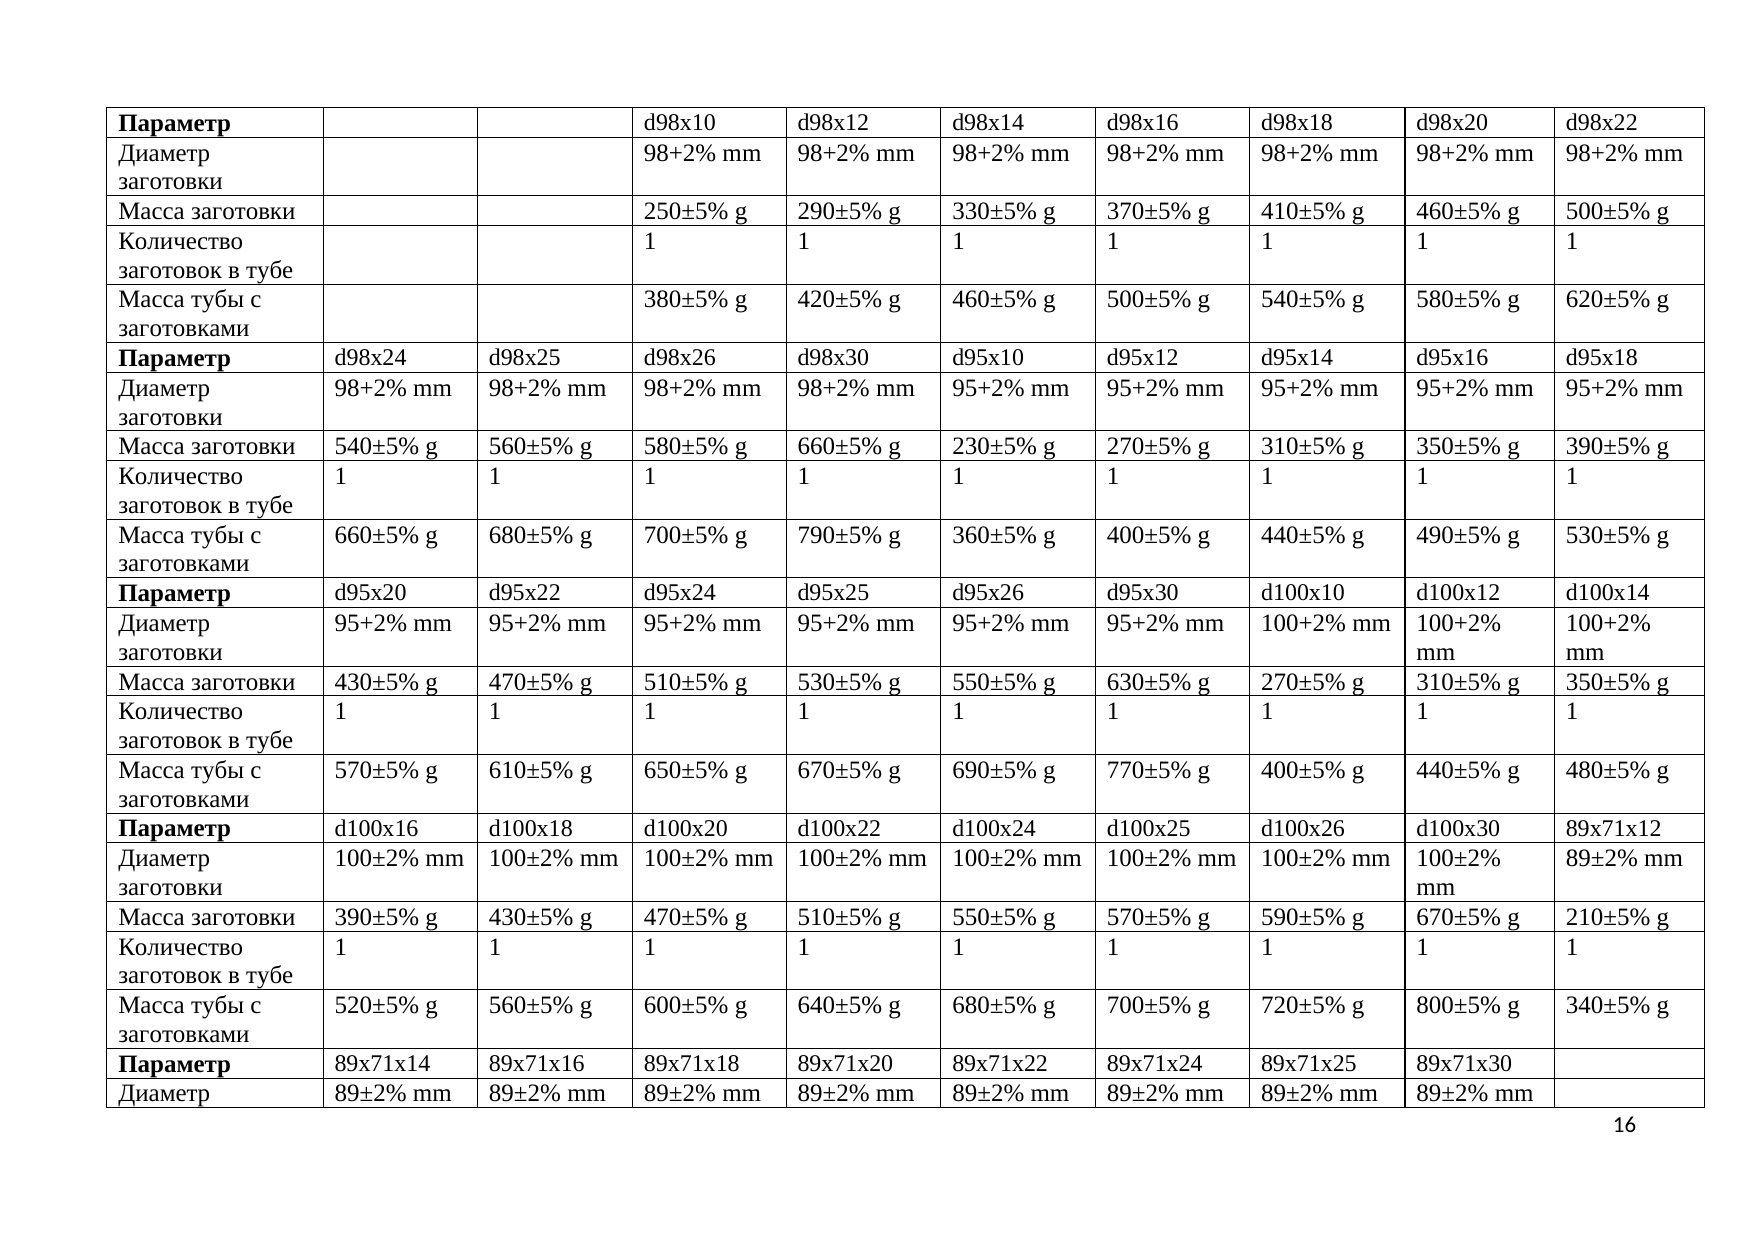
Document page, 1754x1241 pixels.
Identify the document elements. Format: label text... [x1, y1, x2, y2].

table_cell 770±5% g [1096, 755, 1249, 812]
table_cell Количество заготовок в тубе [107, 226, 323, 283]
table_header d98х10 [633, 108, 786, 137]
table_cell 1 [1096, 461, 1249, 519]
table_cell 1 [1250, 696, 1404, 754]
table_cell d95х24 [633, 578, 786, 607]
table_cell 440±5% g [1406, 755, 1554, 812]
table_cell Параметр [107, 578, 323, 607]
table_cell 89±2% mm [1555, 843, 1704, 901]
table_cell [324, 196, 334, 225]
table_cell d100х10 [1250, 578, 1404, 607]
table_cell d95х25 [787, 578, 940, 607]
table_cell 690±5% g [941, 755, 1095, 812]
table_cell 620±5% g [1555, 285, 1704, 342]
table_cell d100х16 [324, 814, 477, 842]
table_cell 600±5% g [633, 990, 786, 1048]
table_cell 1 [1406, 932, 1554, 989]
table_cell 1 [478, 461, 632, 519]
table_cell 98+2% mm [633, 138, 786, 195]
table_cell 1 [1406, 696, 1554, 754]
table_header [621, 108, 632, 137]
table_cell 580±5% g [1406, 285, 1554, 342]
table_cell 570±5% g [324, 755, 477, 812]
table_cell 400±5% g [1096, 520, 1249, 577]
table_cell Диаметр заготовки [107, 373, 323, 430]
table_cell Масса тубы с заготовками [107, 990, 323, 1048]
table_cell 89х71х18 [633, 1049, 786, 1077]
table_cell [1555, 1049, 1566, 1077]
table_header [466, 108, 477, 137]
table_cell Масса заготовки [107, 667, 323, 695]
table_cell d98х25 [478, 343, 632, 372]
table_cell 95+2% mm [1096, 608, 1249, 666]
table_cell 1 [1406, 226, 1554, 283]
table_cell 89х71х16 [478, 1049, 632, 1077]
table_cell [324, 226, 477, 283]
table_cell 1 [1250, 461, 1404, 519]
table_cell 440±5% g [1250, 520, 1404, 577]
table_cell 420±5% g [787, 285, 940, 342]
table_cell 1 [787, 226, 940, 283]
table_header d98х22 [1555, 108, 1704, 137]
table_cell 1 [324, 696, 477, 754]
table_cell d100х22 [787, 814, 940, 842]
table_cell 640±5% g [787, 990, 940, 1048]
table_cell d100х18 [478, 814, 632, 842]
table_cell 650±5% g [633, 755, 786, 812]
table_cell d98х30 [787, 343, 940, 372]
table_cell 95+2% mm [324, 608, 477, 666]
table_cell d95х20 [324, 578, 477, 607]
table_cell 89х71х22 [941, 1049, 1095, 1077]
table_cell Диаметр заготовки [107, 1079, 323, 1107]
table_cell 95+2% mm [1250, 373, 1404, 430]
table_cell 100+2% mm [1250, 608, 1404, 666]
table_cell 100±2% mm [1096, 843, 1249, 901]
table_cell 700±5% g [1096, 990, 1249, 1048]
table_cell d100х24 [941, 814, 1095, 842]
table_cell 1 [633, 226, 786, 283]
table_cell 1 [478, 932, 632, 989]
table_cell Количество заготовок в тубе [107, 932, 323, 989]
table_cell [324, 285, 477, 342]
table_cell 360±5% g [941, 520, 1095, 577]
table_cell Масса тубы с заготовками [107, 520, 323, 577]
table_cell 340±5% g [1555, 990, 1704, 1048]
table_cell Диаметр заготовки [107, 843, 323, 901]
table_cell 98+2% mm [787, 373, 940, 430]
table_cell 1 [324, 461, 477, 519]
table_cell 1 [941, 932, 1095, 989]
table_cell Диаметр заготовки [107, 608, 323, 666]
table_cell d100х25 [1096, 814, 1249, 842]
table_cell 1 [1250, 932, 1404, 989]
table_cell 1 [787, 461, 940, 519]
table_cell 1 [787, 696, 940, 754]
table_cell 1 [1555, 696, 1704, 754]
table_cell 95+2% mm [478, 608, 632, 666]
table_cell 520±5% g [324, 990, 477, 1048]
table_cell 1 [941, 696, 1095, 754]
table_cell 89х71х14 [324, 1049, 477, 1077]
table_cell 1 [941, 461, 1095, 519]
table_cell 95+2% mm [787, 608, 940, 666]
table_header d98х16 [1096, 108, 1249, 137]
table_cell 1 [1096, 696, 1249, 754]
table_cell d95х14 [1250, 343, 1404, 372]
table_cell 500±5% g [1096, 285, 1249, 342]
table_cell 610±5% g [478, 755, 632, 812]
table_cell d95х16 [1406, 343, 1554, 372]
table_cell d95х18 [1555, 343, 1704, 372]
table_cell Масса заготовки [107, 196, 323, 225]
table_cell 1 [1555, 461, 1704, 519]
table_header [324, 108, 334, 137]
table_cell d95х12 [1096, 343, 1249, 372]
table_cell 95+2% mm [941, 608, 1095, 666]
table_cell d95х30 [1096, 578, 1249, 607]
table_cell 95+2% mm [941, 373, 1095, 430]
table_header d98х12 [787, 108, 940, 137]
table_cell 98+2% mm [1096, 138, 1249, 195]
table_cell Количество заготовок в тубе [107, 461, 323, 519]
table_cell Масса заготовки [107, 431, 323, 460]
table_cell d95х26 [941, 578, 1095, 607]
table_cell 700±5% g [633, 520, 786, 577]
table_cell 1 [1096, 932, 1249, 989]
table_cell 1 [1555, 932, 1704, 989]
table_cell 380±5% g [633, 285, 786, 342]
table_cell Диаметр заготовки [107, 138, 323, 195]
table_cell Параметр [107, 814, 323, 842]
table_cell 530±5% g [1555, 520, 1704, 577]
table_cell 95+2% mm [1555, 373, 1704, 430]
table_cell [1693, 1049, 1704, 1077]
table_cell 400±5% g [1250, 755, 1404, 812]
table_cell 98+2% mm [787, 138, 940, 195]
table_cell 540±5% g [1250, 285, 1404, 342]
table_cell d100х26 [1250, 814, 1404, 842]
table_cell 680±5% g [941, 990, 1095, 1048]
table_cell d100х20 [633, 814, 786, 842]
table_cell 89х71х20 [787, 1049, 940, 1077]
table_cell 1 [1555, 226, 1704, 283]
table_cell 100±2% mm [941, 843, 1095, 901]
table_cell 1 [1096, 226, 1249, 283]
table_cell [466, 196, 477, 225]
table_cell Количество заготовок в тубе [107, 696, 323, 754]
table_cell d100х30 [1406, 814, 1554, 842]
table_cell 720±5% g [1250, 990, 1404, 1048]
table_cell 98+2% mm [1250, 138, 1404, 195]
table_cell Масса тубы с заготовками [107, 285, 323, 342]
table_header [478, 108, 489, 137]
table_cell 98+2% mm [633, 373, 786, 430]
table_cell 490±5% g [1406, 520, 1554, 577]
table_cell [1693, 1079, 1704, 1107]
table_cell d98х26 [633, 343, 786, 372]
table_header Параметр [107, 108, 323, 137]
table_cell 100±2% mm [633, 843, 786, 901]
table_cell 95+2% mm [1406, 373, 1554, 430]
table_cell d95х10 [941, 343, 1095, 372]
table_cell 1 [941, 226, 1095, 283]
table_cell 95+2% mm [1096, 373, 1249, 430]
table_cell 100±2% mm [324, 843, 477, 901]
table_cell 98+2% mm [1406, 138, 1554, 195]
table_header d98х14 [941, 108, 1095, 137]
table_cell [478, 226, 632, 283]
table_cell 670±5% g [787, 755, 940, 812]
table_cell d95х22 [478, 578, 632, 607]
table_cell 680±5% g [478, 520, 632, 577]
table_cell 98+2% mm [941, 138, 1095, 195]
table_cell 98+2% mm [324, 373, 477, 430]
table_cell [478, 196, 489, 225]
table_cell 1 [324, 932, 477, 989]
table_cell [478, 285, 632, 342]
table_cell 100±2% mm [478, 843, 632, 901]
table_cell [324, 138, 477, 195]
table_cell Масса тубы с заготовками [107, 755, 323, 812]
table_cell 1 [633, 461, 786, 519]
table_cell Параметр [107, 343, 323, 372]
table_cell 560±5% g [478, 990, 632, 1048]
table_cell [621, 196, 632, 225]
table_cell 1 [633, 696, 786, 754]
table_cell 660±5% g [324, 520, 477, 577]
table_cell 480±5% g [1555, 755, 1704, 812]
table_cell d100х14 [1555, 578, 1704, 607]
table_cell 89х71х12 [1555, 814, 1704, 842]
table_cell 100±2% mm [787, 843, 940, 901]
table_cell 800±5% g [1406, 990, 1554, 1048]
table_header d98х18 [1250, 108, 1404, 137]
table_cell 89х71х24 [1096, 1049, 1249, 1077]
table_cell Масса заготовки [107, 902, 323, 931]
table_cell 460±5% g [941, 285, 1095, 342]
table_cell [478, 138, 632, 195]
table_cell d98х24 [324, 343, 477, 372]
table_cell 98+2% mm [478, 373, 632, 430]
table_cell 89х71х25 [1250, 1049, 1404, 1077]
table_cell d100х12 [1406, 578, 1554, 607]
table_cell 1 [633, 932, 786, 989]
table_cell 1 [787, 932, 940, 989]
table_cell 1 [1406, 461, 1554, 519]
table_cell 89х71х30 [1406, 1049, 1554, 1077]
table_cell 1 [1250, 226, 1404, 283]
table_cell 790±5% g [787, 520, 940, 577]
table_cell Параметр [107, 1049, 323, 1077]
table_cell [1555, 1079, 1566, 1107]
table_cell 1 [478, 696, 632, 754]
table_cell 100±2% mm [1250, 843, 1404, 901]
table_cell 98+2% mm [1555, 138, 1704, 195]
table_cell 95+2% mm [633, 608, 786, 666]
table_header d98х20 [1406, 108, 1554, 137]
